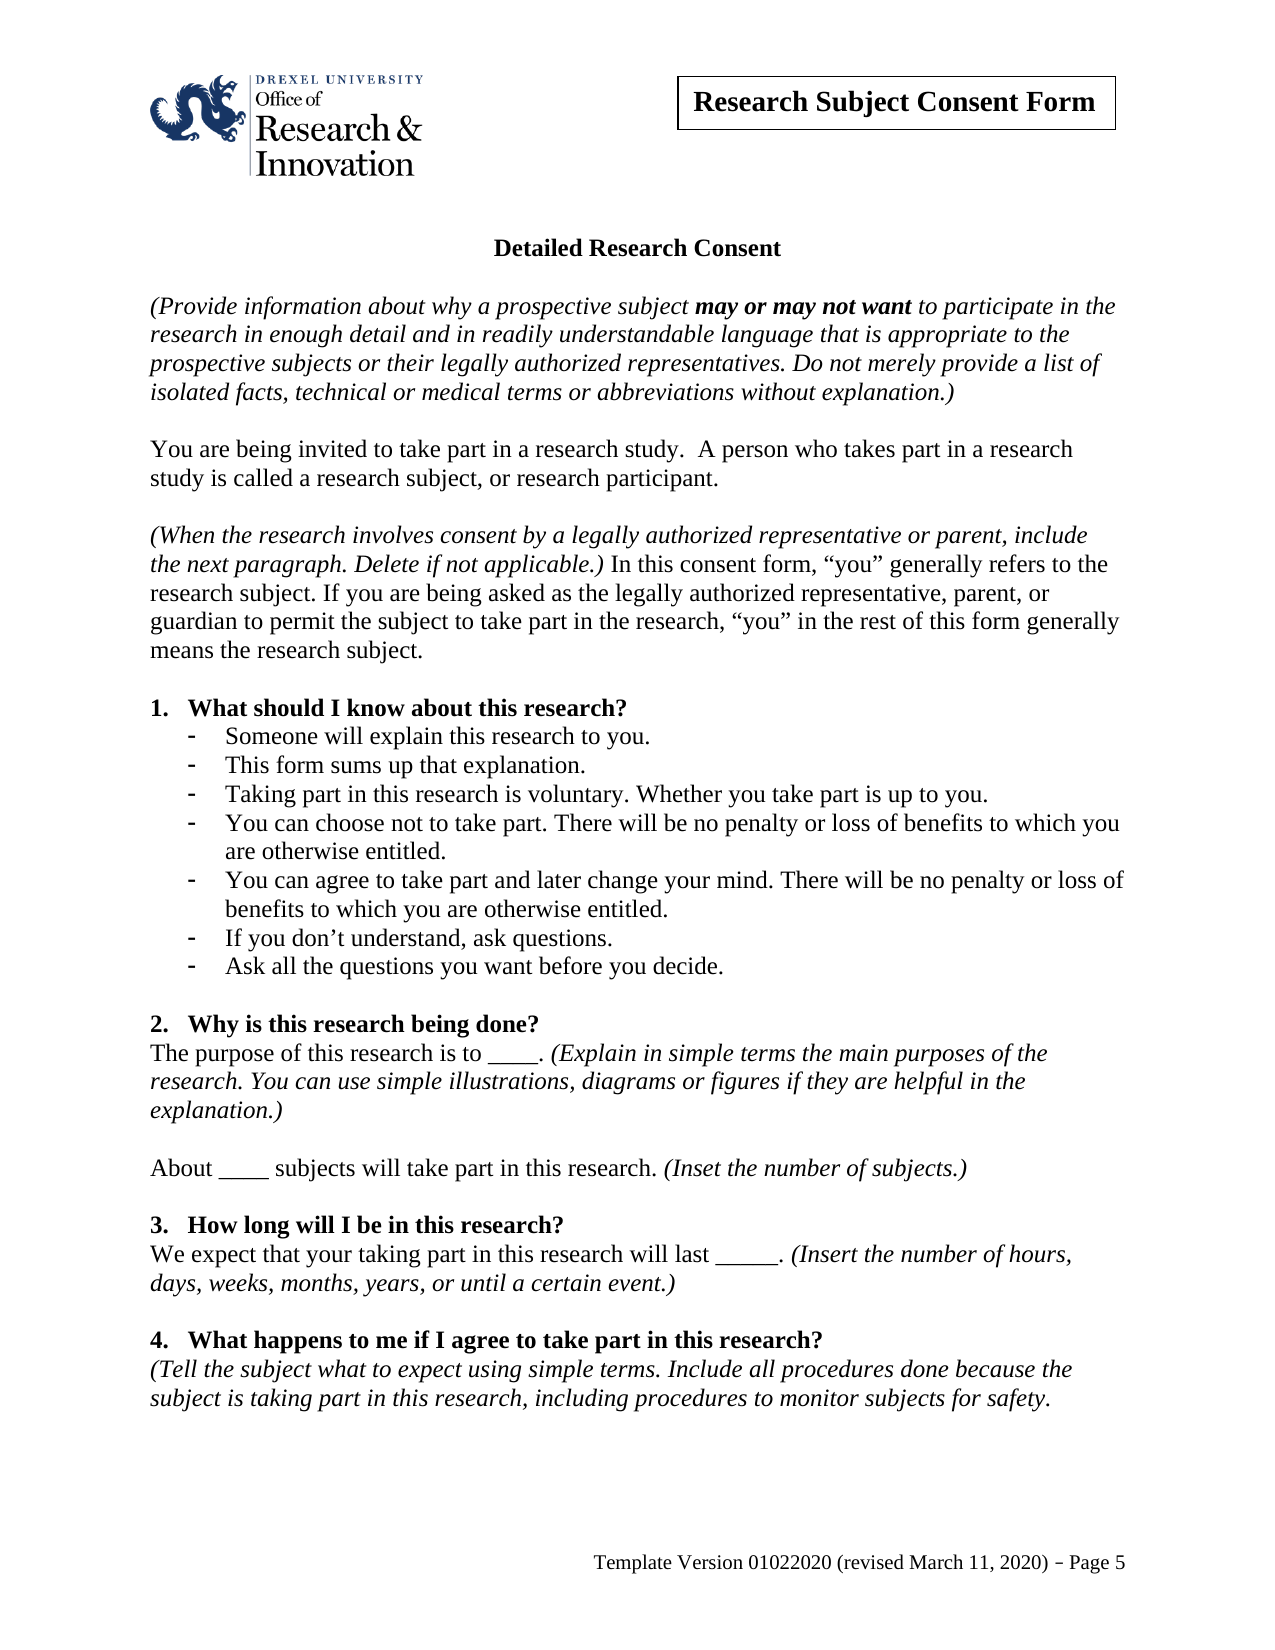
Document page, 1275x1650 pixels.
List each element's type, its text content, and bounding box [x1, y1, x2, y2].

text (Provide information about why a prospective subject may or may not want to participate in the research in enough detail and in readily understandable language that is appropriate to the prospective subjects or their legally authorized representatives. Do not merely provide a list of isolated facts, technical or medical terms or abbreviations without explanation.) [150, 291, 1125, 406]
picture [150, 75, 423, 176]
list Ask all the questions you want before you decide. [187, 951, 1125, 980]
text The purpose of this research is to ____. (Explain in simple terms the main purposes of the research. You can use simple illustrations, diagrams or figures if they are helpful in the explanation.) [150, 1038, 1125, 1124]
list This form sums up that explanation. [187, 750, 1125, 779]
text You are being invited to take part in a research study. A person who takes part in a research study is called a research subject, or research participant. [150, 434, 1125, 492]
list What happens to me if I agree to take part in this research? [150, 1325, 1125, 1354]
text We expect that your taking part in this research will last _____. (Insert the number of hours, days, weeks, months, years, or until a certain event.) [150, 1239, 1125, 1296]
text (When the research involves consent by a legally authorized representative or parent, include the next paragraph. Delete if not applicable.) In this consent form, “you” generally refers to the research subject. If you are being asked as the legally authorized representative, parent, or guardian to permit the subject to take part in the research, “you” in the rest of this form generally means the research subject. [150, 520, 1125, 664]
list You can agree to take part and later change your mind. There will be no penalty or loss of benefits to which you are otherwise entitled. [187, 865, 1125, 923]
text About ____ subjects will take part in this research. (Inset the number of subjects.) [150, 1153, 1125, 1181]
list What should I know about this research? [150, 693, 1125, 721]
list You can choose not to take part. There will be no penalty or loss of benefits to which you are otherwise entitled. [187, 808, 1125, 865]
list Why is this research being done? [150, 1009, 1125, 1038]
list If you don’t understand, ask questions. [187, 923, 1125, 951]
list Taking part in this research is voluntary. Whether you take part is up to you. [187, 779, 1125, 808]
text Detailed Research Consent [150, 233, 1125, 262]
text (Tell the subject what to expect using simple terms. Include all procedures done because the subject is taking part in this research, including procedures to monitor subjects for safety. [150, 1354, 1125, 1411]
list How long will I be in this research? [150, 1210, 1125, 1239]
list Someone will explain this research to you. [187, 721, 1125, 750]
